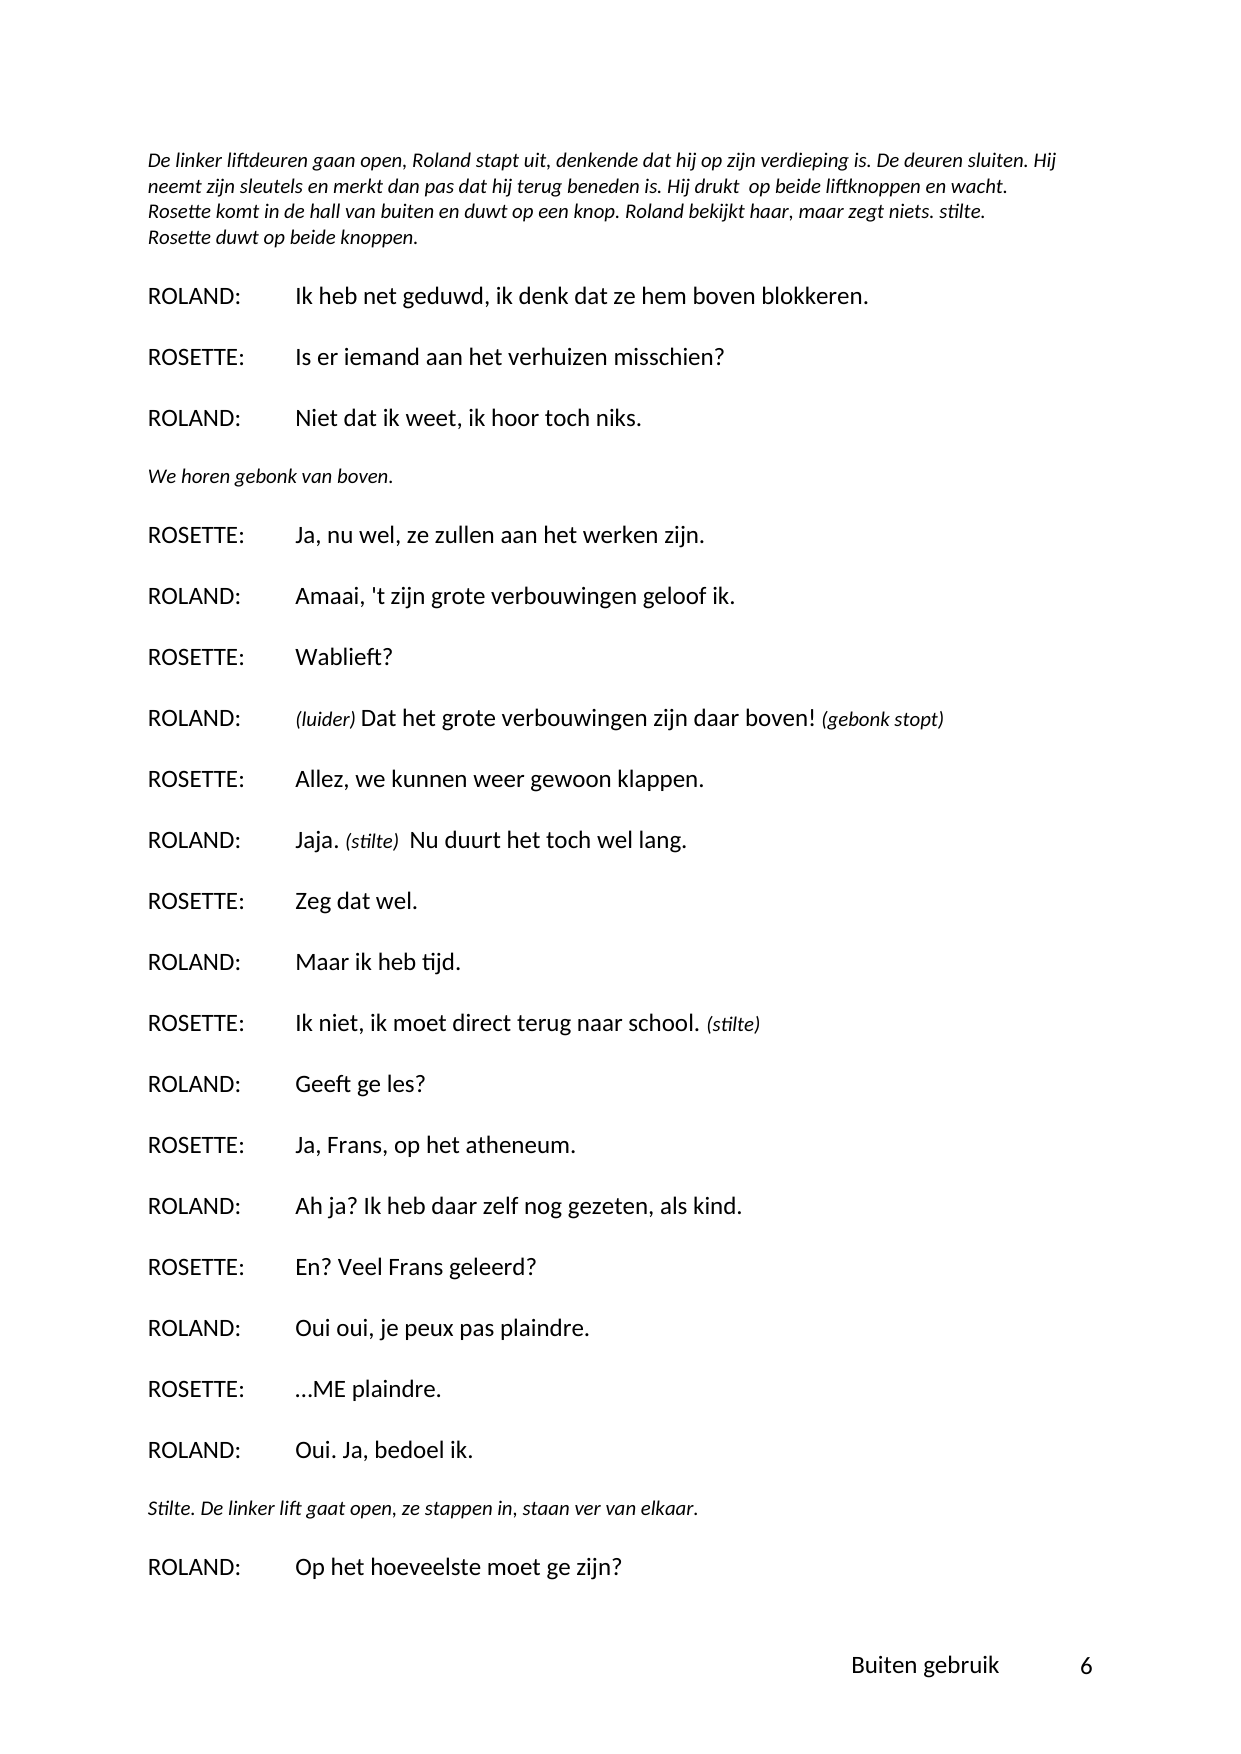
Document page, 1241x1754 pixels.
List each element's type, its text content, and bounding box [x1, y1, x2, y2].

text ROSETTE: Is er iemand aan het verhuizen misschien? [148, 341, 1093, 371]
text De linker liftdeuren gaan open, Roland stapt uit, denkende dat hij op zijn verdieping is. De deuren sluiten. Hij neemt zijn sleutels en merkt dan pas dat hij terug beneden is. Hij drukt op beide liftknoppen en wacht. [148, 148, 1093, 198]
text ROLAND: Oui. Ja, bedoel ik. [148, 1434, 1093, 1465]
text ROLAND: Oui oui, je peux pas plaindre. [148, 1312, 1093, 1343]
text ROSETTE: Ik niet, ik moet direct terug naar school. (stilte) [148, 1007, 1093, 1038]
text ROLAND: Op het hoeveelste moet ge zijn? [148, 1551, 1093, 1582]
text ROLAND: Ik heb net geduwd, ik denk dat ze hem boven blokkeren. [148, 280, 1093, 310]
text ROLAND: Amaai, 't zijn grote verbouwingen geloof ik. [148, 580, 1093, 610]
text ROSETTE: Ja, nu wel, ze zullen aan het werken zijn. [148, 519, 1093, 549]
text ROSETTE: En? Veel Frans geleerd? [148, 1251, 1093, 1282]
text ROLAND: Maar ik heb tijd. [148, 946, 1093, 977]
text ROLAND: Jaja. (stilte) Nu duurt het toch wel lang. [148, 824, 1093, 854]
text ROSETTE: …ME plaindre. [148, 1373, 1093, 1404]
text ROLAND: (luider) Dat het grote verbouwingen zijn daar boven! (gebonk stopt) [148, 702, 1093, 732]
text We horen gebonk van boven. [148, 463, 1093, 488]
text Rosette komt in de hall van buiten en duwt op een knop. Roland bekijkt haar, maar zegt niets. stilte. [148, 198, 1093, 224]
text Stilte. De linker lift gaat open, ze stappen in, staan ver van elkaar. [148, 1496, 1093, 1521]
text ROLAND: Ah ja? Ik heb daar zelf nog gezeten, als kind. [148, 1190, 1093, 1221]
text ROLAND: Niet dat ik weet, ik hoor toch niks. [148, 402, 1093, 432]
text ROLAND: Geeft ge les? [148, 1068, 1093, 1099]
text ROSETTE: Allez, we kunnen weer gewoon klappen. [148, 763, 1093, 793]
text ROSETTE: Wablieft? [148, 641, 1093, 671]
text ROSETTE: Ja, Frans, op het atheneum. [148, 1129, 1093, 1160]
text ROSETTE: Zeg dat wel. [148, 885, 1093, 916]
text Rosette duwt op beide knoppen. [148, 224, 1093, 249]
